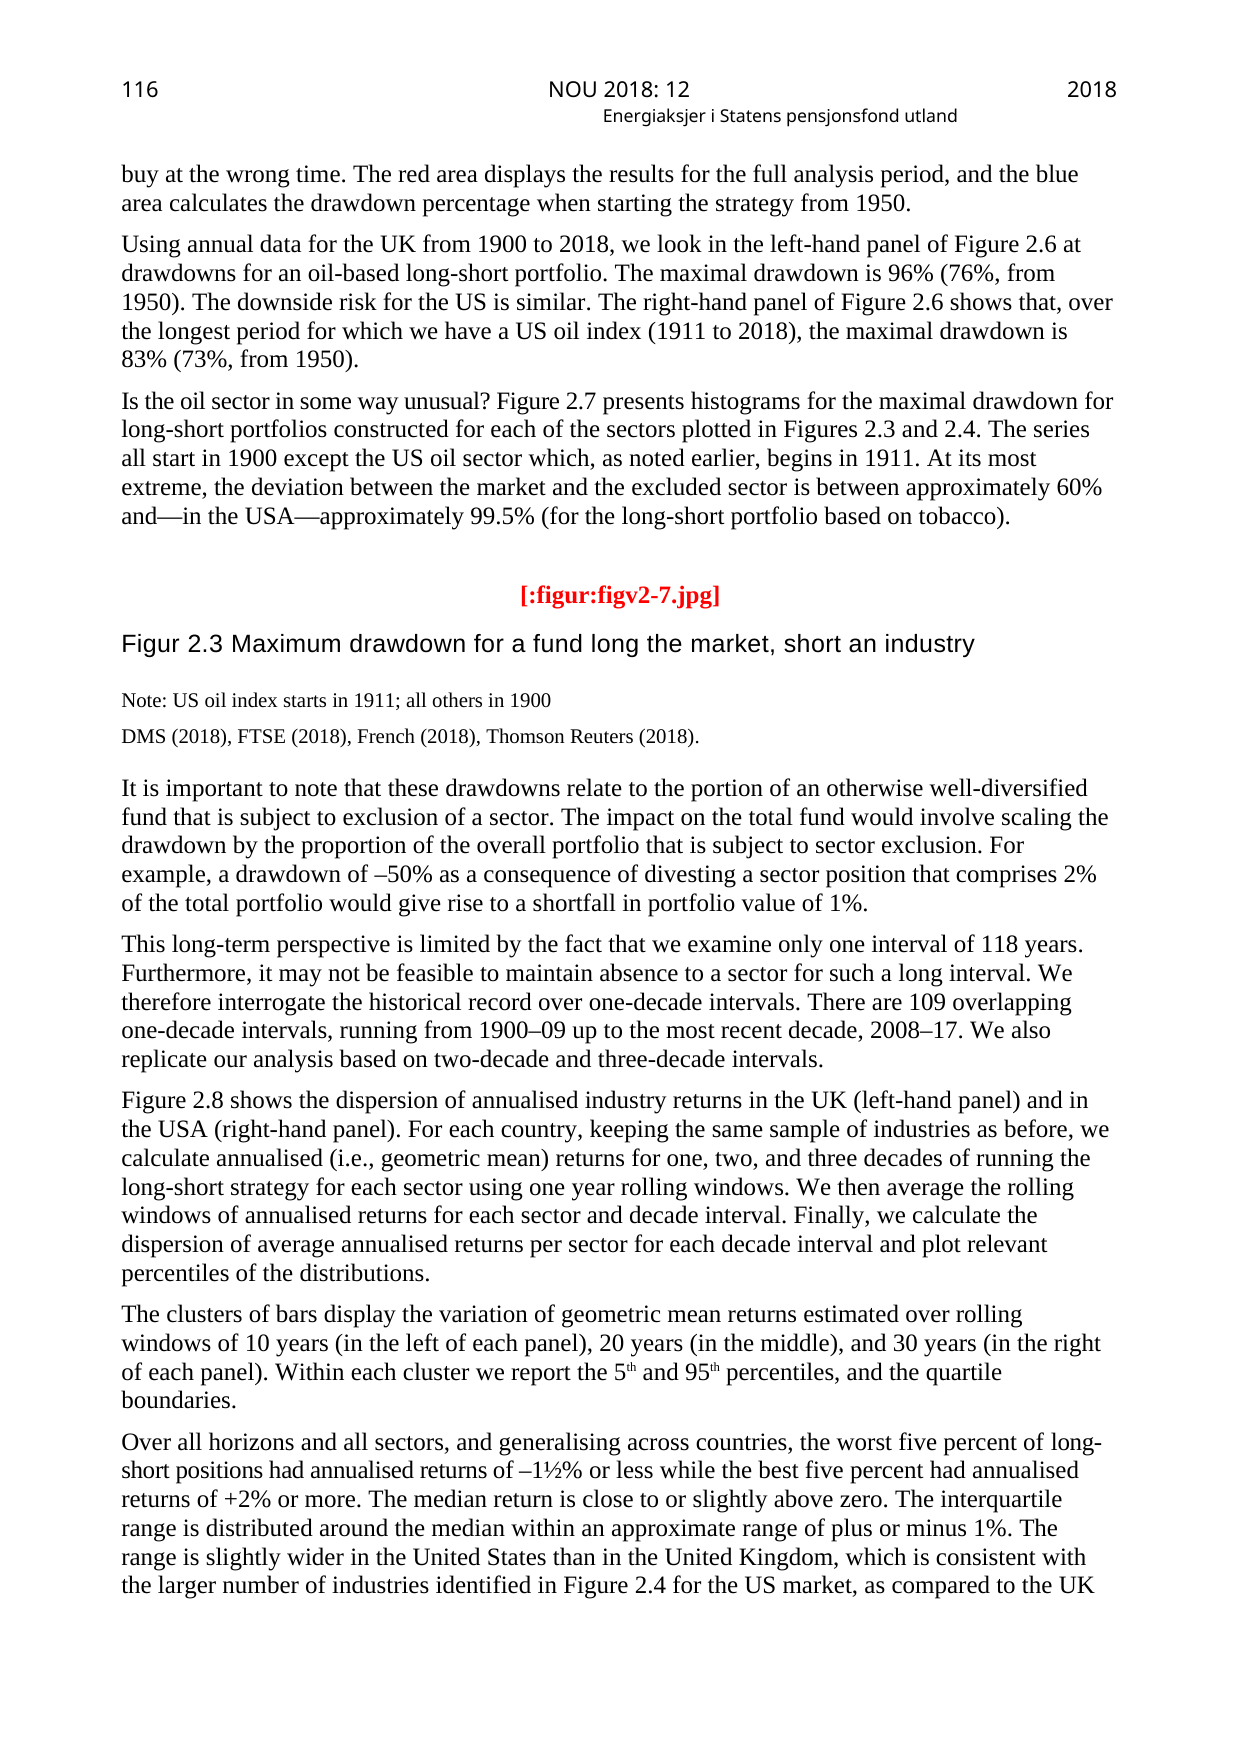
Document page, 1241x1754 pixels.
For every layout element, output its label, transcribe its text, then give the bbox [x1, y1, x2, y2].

text Figure 2.8 shows the dispersion of annualised industry returns in the UK (left-hand panel) and in the USA (right-hand panel). For each country, keeping the same sample of industries as before, we calculate annualised (i.e., geometric mean) returns for one, two, and three decades of running the long-short strategy for each sector using one year rolling windows. We then average the rolling windows of annualised returns for each sector and decade interval. Finally, we calculate the dispersion of average annualised returns per sector for each decade interval and plot relevant percentiles of the distributions. [121, 1086, 1119, 1287]
text [:figur:figv2-7.jpg] [121, 584, 1119, 609]
text Note: US oil index starts in 1911; all others in 1900 [121, 687, 1119, 712]
text Using annual data for the UK from 1900 to 2018, we look in the left-hand panel of Figure 2.6 at drawdowns for an oil-based long-short portfolio. The maximal drawdown is 96% (76%, from 1950). The downside risk for the US is similar. The right-hand panel of Figure 2.6 shows that, over the longest period for which we have a US oil index (1911 to 2018), the maximal drawdown is 83% (73%, from 1950). [121, 229, 1119, 373]
text This long-term perspective is limited by the fact that we examine only one interval of 118 years. Furthermore, it may not be feasible to maintain absence to a sector for such a long interval. We therefore interrogate the historical record over one-decade intervals. There are 109 overlapping one-decade intervals, running from 1900–09 up to the most recent decade, 2008–17. We also replicate our analysis based on two-decade and three-decade intervals. [121, 929, 1119, 1073]
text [121, 159, 1119, 217]
text It is important to note that these drawdowns relate to the portion of an otherwise well-diversified fund that is subject to exclusion of a sector. The impact on the total fund would involve scaling the drawdown by the proportion of the overall portfolio that is subject to sector exclusion. For example, a drawdown of –50% as a consequence of divesting a sector position that comprises 2% of the total portfolio would give rise to a shortfall in portfolio value of 1%. [121, 773, 1119, 917]
text Maximum drawdown for a fund long the market, short an industry [121, 629, 1119, 658]
text DMS (2018), FTSE (2018), French (2018), Thomson Reuters (2018). [121, 724, 1119, 748]
text The clusters of bars display the variation of geometric mean returns estimated over rolling windows of 10 years (in the left of each panel), 20 years (in the middle), and 30 years (in the right of each panel). Within each cluster we report the 5th and 95th percentiles, and the quartile boundaries. [121, 1299, 1119, 1414]
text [121, 1427, 1119, 1599]
text Is the oil sector in some way unusual? Figure 2.7 presents histograms for the maximal drawdown for long-short portfolios constructed for each of the sectors plotted in Figures 2.3 and 2.4. The series all start in 1900 except the US oil sector which, as noted earlier, begins in 1911. At its most extreme, the deviation between the market and the excluded sector is between approximately 60% and—in the USA—approximately 99.5% (for the long-short portfolio based on tobacco). [121, 386, 1119, 529]
